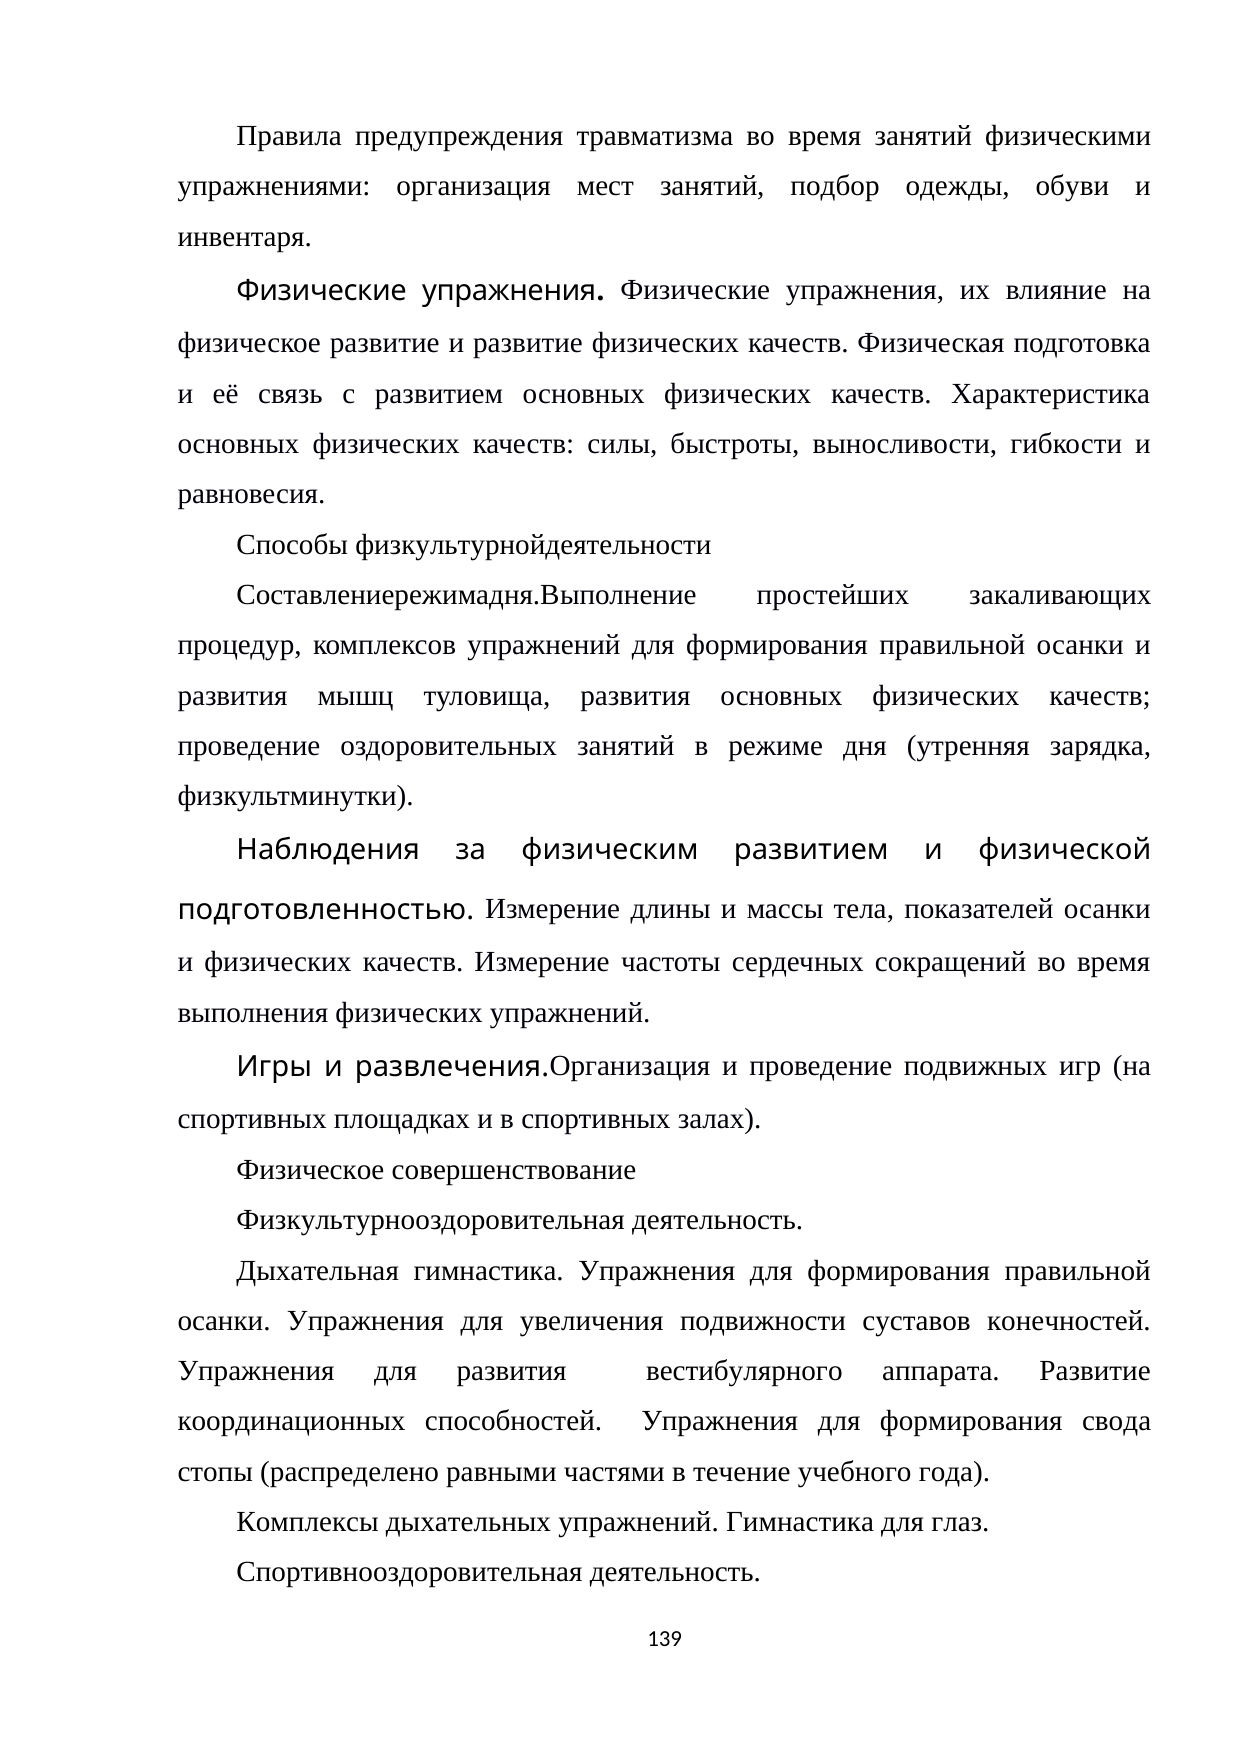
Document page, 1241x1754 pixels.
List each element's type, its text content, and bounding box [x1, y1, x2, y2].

text Физкультурно­оздоровительная деятельность. [177, 1202, 1152, 1236]
text Физические упражнения. Физические упражнения, их влияние на физическое развитие и развитие физических качеств. Физическая подготовка и её связь с развитием основных физических качеств. Характеристика основных физических качеств: силы, быстроты, выносливости, гибкости и равновесия. [177, 269, 1152, 510]
text Наблюдения за физическим развитием и физической подготовленностью. Измерение длины и массы тела, показателей осанки и физических качеств. Измерение частоты сердечных сокращений во время выполнения физических упражнений. [177, 829, 1152, 1028]
text Способы физкультурнойдеятельности [177, 527, 1152, 560]
text Комплексы дыхательных упражнений. Гимнастика для глаз. [177, 1504, 1152, 1538]
text Физическое совершенствование [177, 1152, 1152, 1186]
text Составлениережимадня.Выполнение простейших закаливающих процедур, комплексов упражнений для формирования правильной осанки и развития мышц туловища, развития основных физических качеств; проведение оздоровительных занятий в режиме дня (утренняя зарядка, физкультминутки). [177, 577, 1152, 812]
text Игры и развлечения.Организация и проведение подвижных игр (на спортивных площадках и в спортивных залах). [177, 1045, 1152, 1135]
text Дыхательная гимнастика. Упражнения для формирования правильной осанки. Упражнения для увеличения подвижности суставов конечностей. Упражнения для развития вестибулярного аппарата. Развитие координационных способностей. Упражнения для формирования свода стопы (распределено равными частями в течение учебного года). [177, 1253, 1152, 1487]
text Спортивно­оздоровительная деятельность. [177, 1554, 1152, 1588]
text Правила предупреждения травматизма во время занятий физическими упражнениями: организация мест занятий, подбор одежды, обуви и инвентаря. [177, 118, 1152, 252]
